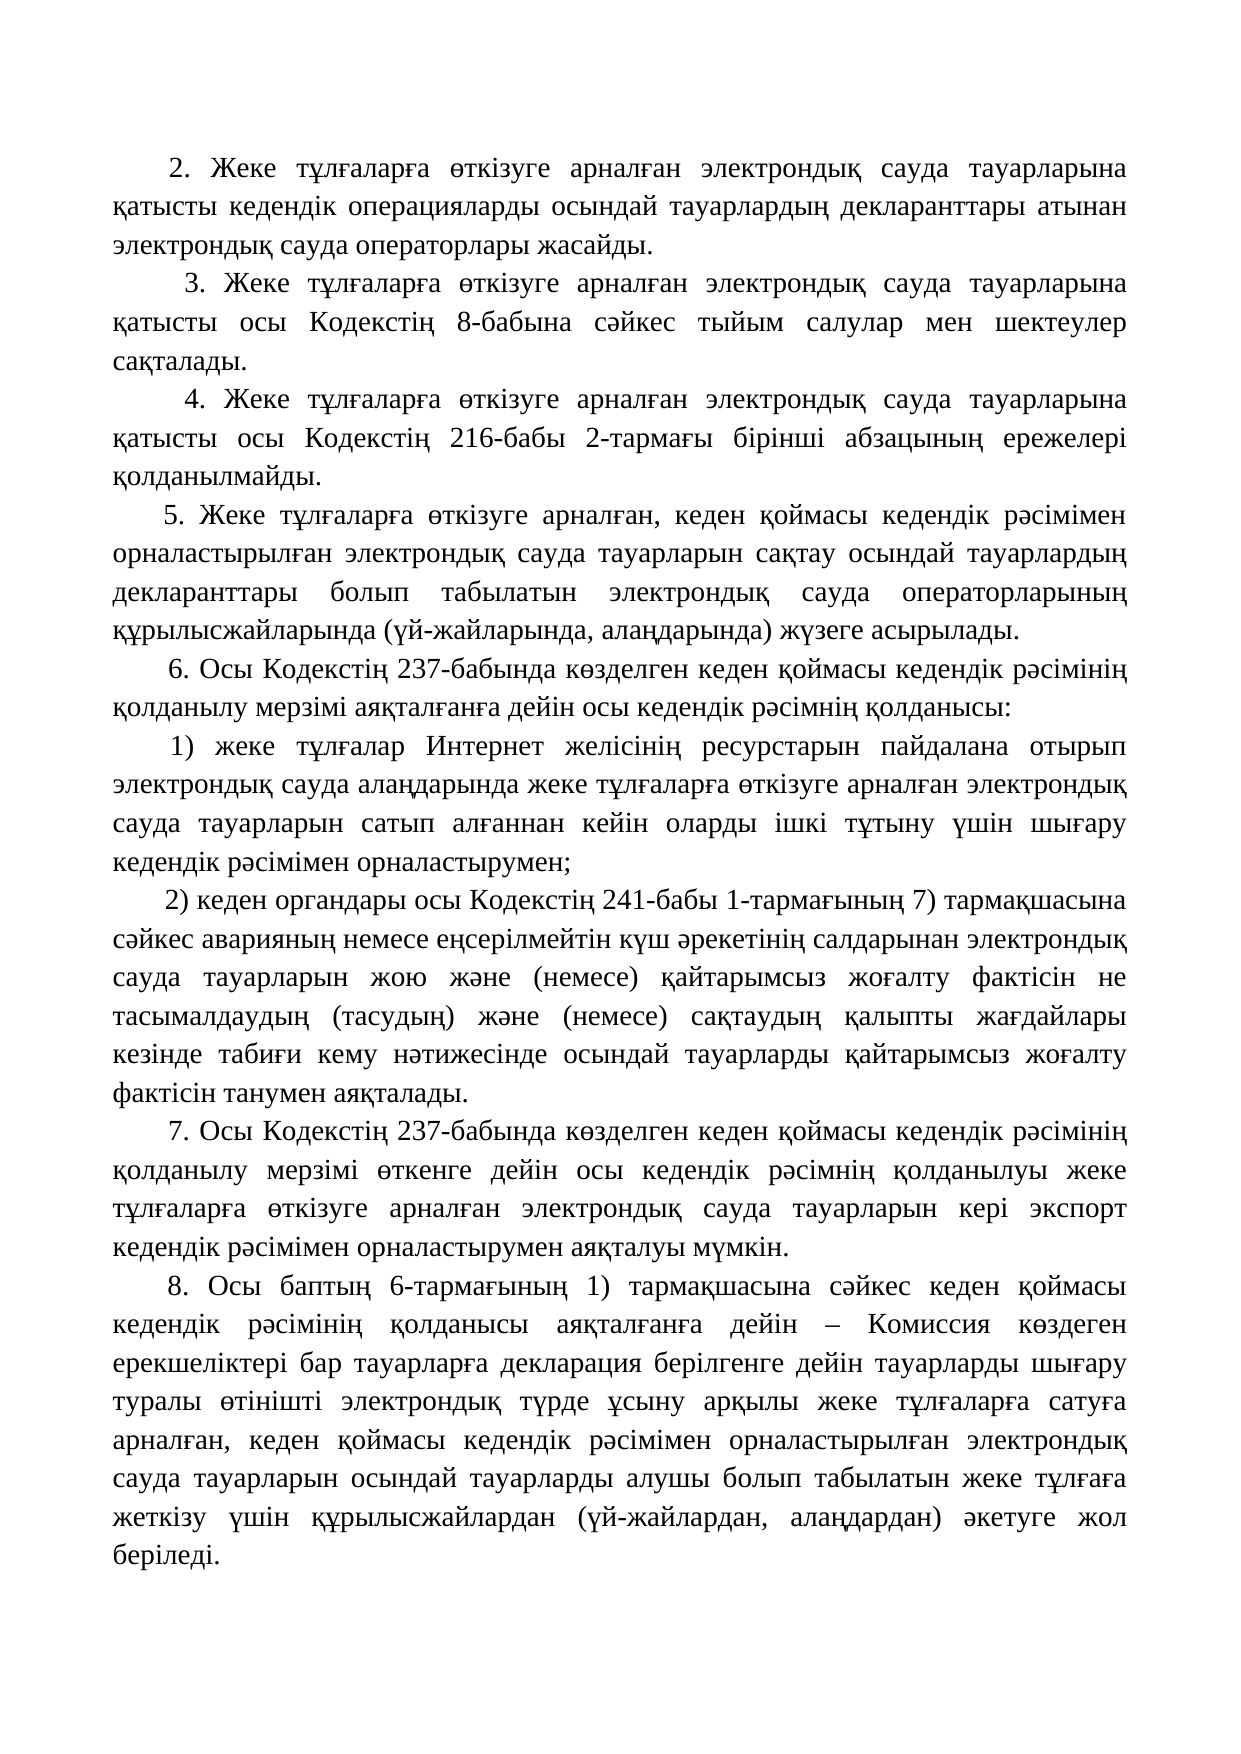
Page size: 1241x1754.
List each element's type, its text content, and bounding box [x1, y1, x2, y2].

text 6. Осы Кодекстің 237-бабында көзделген кеден қоймасы кедендік рәсімінің қолданылу мерзімі аяқталғанға дейін осы кедендік рәсімнің қолданысы: [112, 651, 1128, 723]
text 3. Жеке тұлғаларға өткізуге арналған электрондық сауда тауарларына қатысты осы Кодекстің 8-бабына сәйкес тыйым салулар мен шектеулер сақталады. [112, 266, 1128, 376]
text 4. Жеке тұлғаларға өткізуге арналған электрондық сауда тауарларына қатысты осы Кодекстің 216-бабы 2-тармағы бірінші абзацының ережелері қолданылмайды. [112, 381, 1128, 492]
text 8. Осы баптың 6-тармағының 1) тармақшасына сәйкес кеден қоймасы кедендік рәсімінің қолданысы аяқталғанға дейін – Комиссия көздеген ерекшеліктері бар тауарларға декларация берілгенге дейін тауарларды шығару туралы өтінішті электрондық түрде ұсыну арқылы жеке тұлғаларға сатуға арналған, кеден қоймасы кедендік рәсімімен орналастырылған электрондық сауда тауарларын осындай тауарларды алушы болып табылатын жеке тұлғаға жеткізу үшін құрылысжайлардан (үй-жайлардан, алаңдардан) әкетуге жол беріледі. [112, 1268, 1128, 1571]
text 7. Осы Кодекстің 237-бабында көзделген кеден қоймасы кедендік рәсімінің қолданылу мерзімі өткенге дейін осы кедендік рәсімнің қолданылуы жеке тұлғаларға өткізуге арналған электрондық сауда тауарларын кері экспорт кедендік рәсімімен орналастырумен аяқталуы мүмкін. [112, 1113, 1128, 1263]
text 2. Жеке тұлғаларға өткізуге арналған электрондық сауда тауарларына қатысты кедендік операцияларды осындай тауарлардың декларанттары атынан электрондық сауда операторлары жасайды. [112, 150, 1128, 261]
text 1) жеке тұлғалар Интернет желісінің ресурстарын пайдалана отырып электрондық сауда алаңдарында жеке тұлғаларға өткізуге арналған электрондық сауда тауарларын сатып алғаннан кейін оларды ішкі тұтыну үшін шығару кедендік рәсімімен орналастырумен; [112, 728, 1128, 877]
text 2) кеден органдары осы Кодекстің 241-бабы 1-тармағының 7) тармақшасына сәйкес аварияның немесе еңсерілмейтін күш әрекетінің салдарынан электрондық сауда тауарларын жою және (немесе) қайтарымсыз жоғалту фактісін не тасымалдаудың (тасудың) және (немесе) сақтаудың қалыпты жағдайлары кезінде табиғи кему нәтижесінде осындай тауарларды қайтарымсыз жоғалту фактісін танумен аяқталады. [112, 882, 1128, 1108]
text 5. Жеке тұлғаларға өткізуге арналған, кеден қоймасы кедендік рәсімімен орналастырылған электрондық сауда тауарларын сақтау осындай тауарлардың декларанттары болып табылатын электрондық сауда операторларының құрылысжайларында (үй-жайларында, алаңдарында) жүзеге асырылады. [112, 497, 1128, 646]
